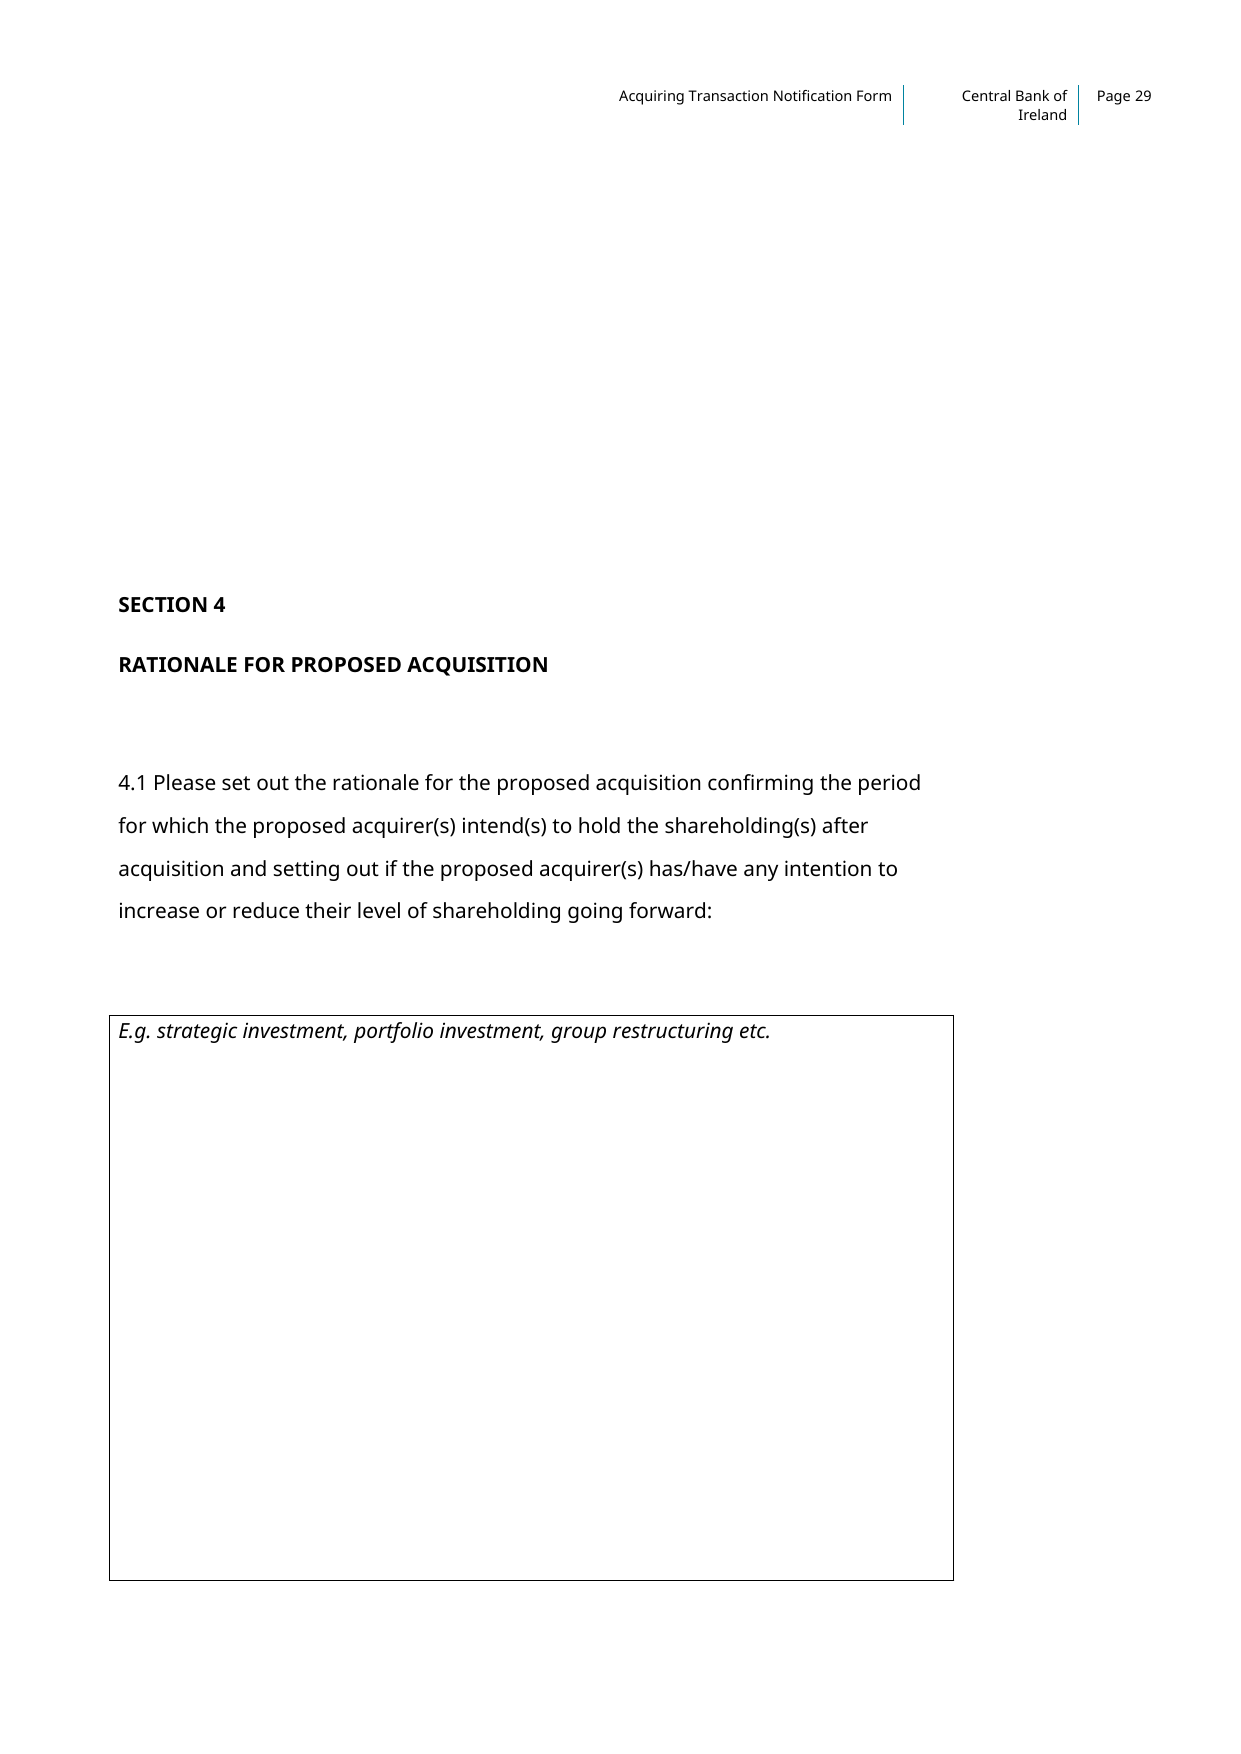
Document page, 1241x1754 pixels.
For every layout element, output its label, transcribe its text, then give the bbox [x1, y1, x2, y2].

text E.g. strategic investment, portfolio investment, group restructuring etc. [110, 1016, 953, 1044]
text SECTION 4 [118, 591, 955, 619]
text RATIONALE FOR PROPOSED ACQUISITION [118, 650, 955, 678]
text 4.1 Please set out the rationale for the proposed acquisition confirming the period for which the proposed acquirer(s) intend(s) to hold the shareholding(s) after acquisition and setting out if the proposed acquirer(s) has/have any intention to increase or reduce their level of shareholding going forward: [118, 768, 945, 925]
